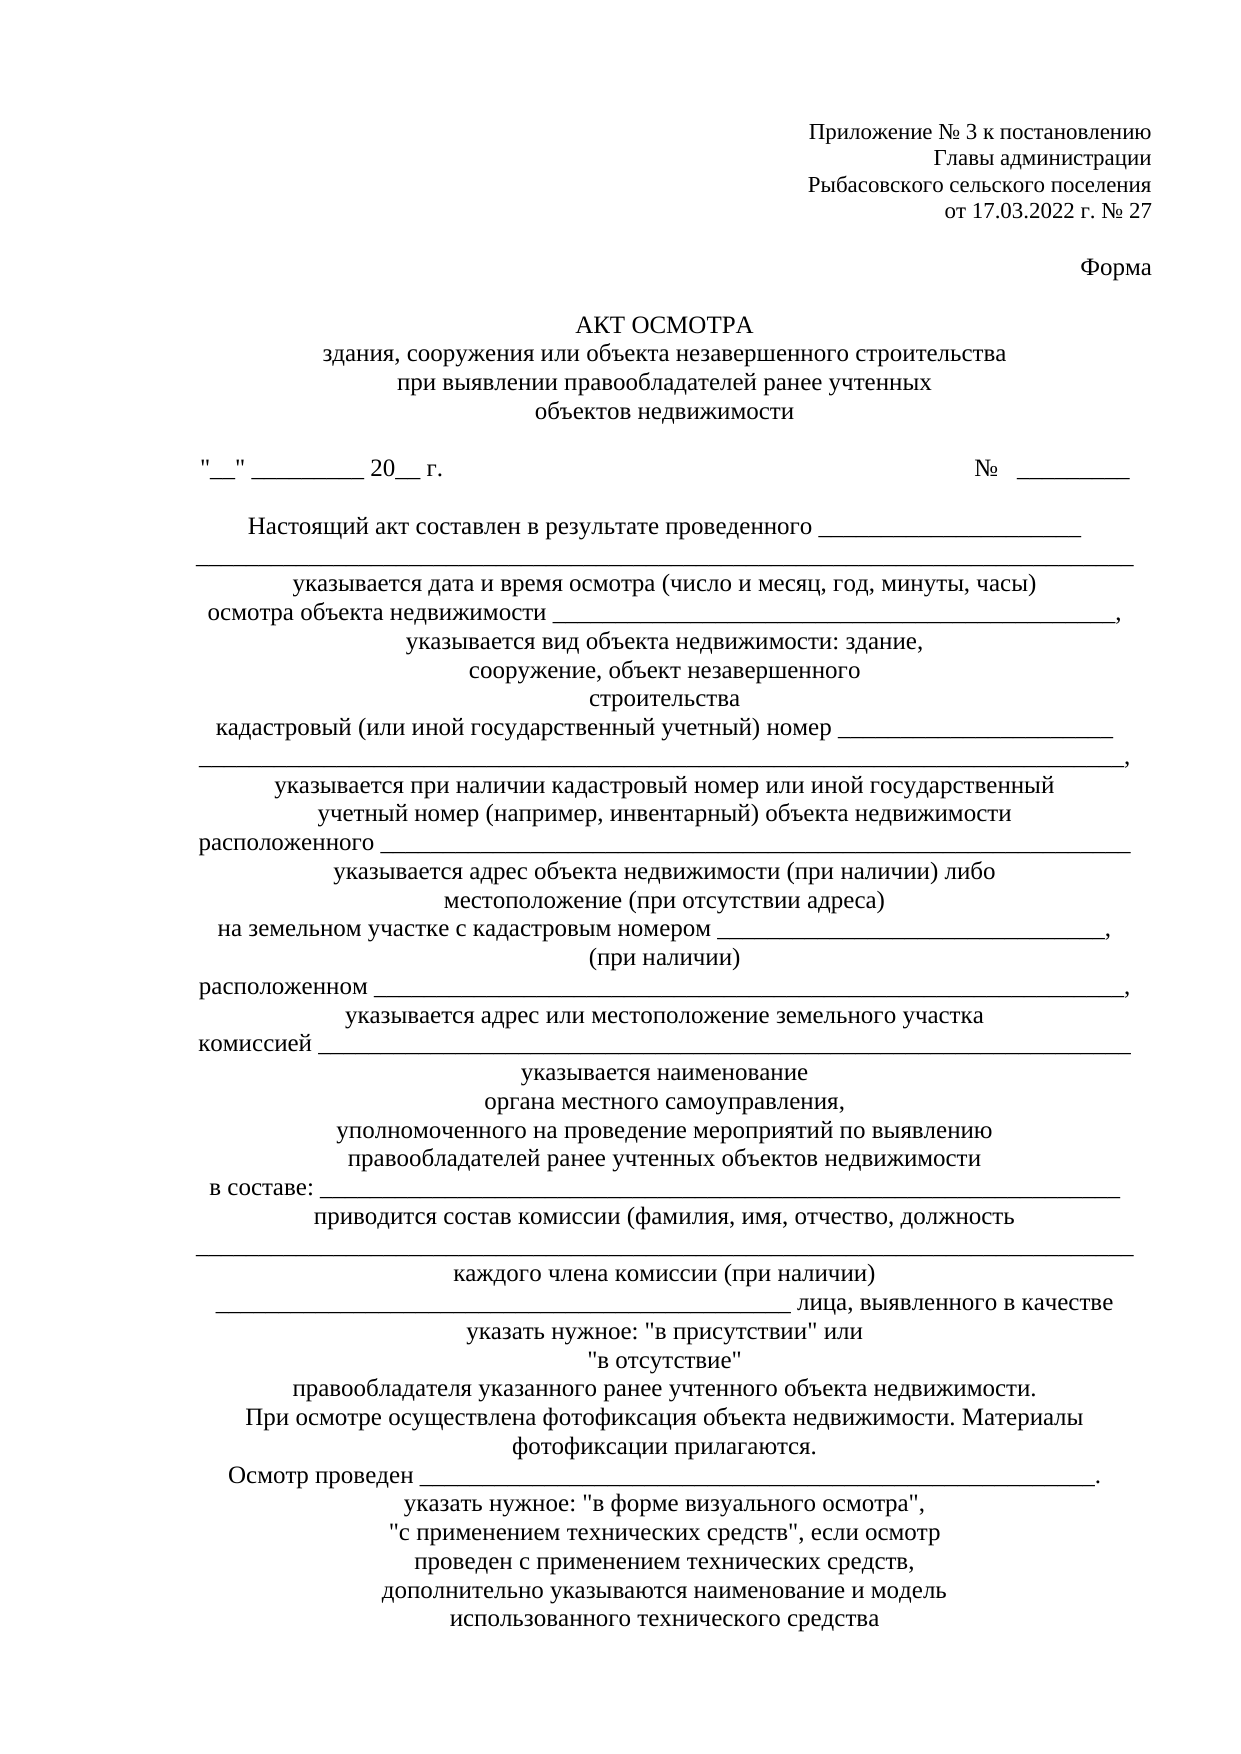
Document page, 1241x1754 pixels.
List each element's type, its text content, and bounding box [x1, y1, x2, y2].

text "в отсутствие" [177, 1345, 1152, 1373]
text учетный номер (например, инвентарный) объекта недвижимости [177, 798, 1152, 827]
text (при наличии) [177, 942, 1152, 971]
text указать нужное: "в форме визуального осмотра", [177, 1488, 1152, 1517]
text ___________________________________________________________________________ [177, 540, 1152, 568]
text сооружение, объект незавершенного [177, 655, 1152, 683]
text строительства [177, 683, 1152, 712]
text Рыбасовского сельского поселения [177, 171, 1152, 197]
text указывается вид объекта недвижимости: здание, [177, 626, 1152, 655]
text Форма [177, 252, 1152, 281]
text Настоящий акт составлен в результате проведенного _____________________ [177, 511, 1152, 540]
text использованного технического средства [177, 1603, 1152, 1632]
text комиссией _________________________________________________________________ [177, 1028, 1152, 1057]
text указывается адрес объекта недвижимости (при наличии) либо [177, 856, 1152, 885]
text указывается наименование [177, 1057, 1152, 1086]
text АКТ ОСМОТРА [177, 310, 1152, 338]
text указывается дата и время осмотра (число и месяц, год, минуты, часы) [177, 568, 1152, 597]
text указывается при наличии кадастровый номер или иной государственный [177, 770, 1152, 798]
text фотофиксации прилагаются. [177, 1431, 1152, 1460]
text указывается адрес или местоположение земельного участка [177, 1000, 1152, 1028]
text "__" _________ 20__ г. № _________ [177, 453, 1152, 482]
text здания, сооружения или объекта незавершенного строительства [177, 338, 1152, 367]
text Приложение № 3 к постановлению [177, 118, 1152, 144]
text правообладателя указанного ранее учтенного объекта недвижимости. [177, 1373, 1152, 1402]
text местоположение (при отсутствии адреса) [177, 885, 1152, 913]
text проведен с применением технических средств, [177, 1546, 1152, 1575]
text расположенного ____________________________________________________________ [177, 827, 1152, 856]
text кадастровый (или иной государственный учетный) номер ______________________ [177, 712, 1152, 741]
text ___________________________________________________________________________ [177, 1230, 1152, 1258]
text При осмотре осуществлена фотофиксация объекта недвижимости. Материалы [177, 1402, 1152, 1431]
text правообладателей ранее учтенных объектов недвижимости [177, 1143, 1152, 1172]
text в составе: ________________________________________________________________ [177, 1172, 1152, 1201]
text ______________________________________________ лица, выявленного в качестве [177, 1287, 1152, 1316]
text объектов недвижимости [177, 396, 1152, 425]
text органа местного самоуправления, [177, 1086, 1152, 1115]
text каждого члена комиссии (при наличии) [177, 1258, 1152, 1287]
text приводится состав комиссии (фамилия, имя, отчество, должность [177, 1201, 1152, 1230]
text Осмотр проведен ______________________________________________________. [177, 1460, 1152, 1488]
text дополнительно указываются наименование и модель [177, 1575, 1152, 1603]
text указать нужное: "в присутствии" или [177, 1316, 1152, 1345]
text при выявлении правообладателей ранее учтенных [177, 367, 1152, 396]
text __________________________________________________________________________, [177, 741, 1152, 770]
text от 17.03.2022 г. № 27 [177, 197, 1152, 223]
text Главы администрации [177, 144, 1152, 171]
text "с применением технических средств", если осмотр [177, 1517, 1152, 1546]
text уполномоченного на проведение мероприятий по выявлению [177, 1115, 1152, 1143]
text на земельном участке с кадастровым номером _______________________________, [177, 913, 1152, 942]
text расположенном ____________________________________________________________, [177, 971, 1152, 1000]
text осмотра объекта недвижимости _____________________________________________, [177, 597, 1152, 626]
